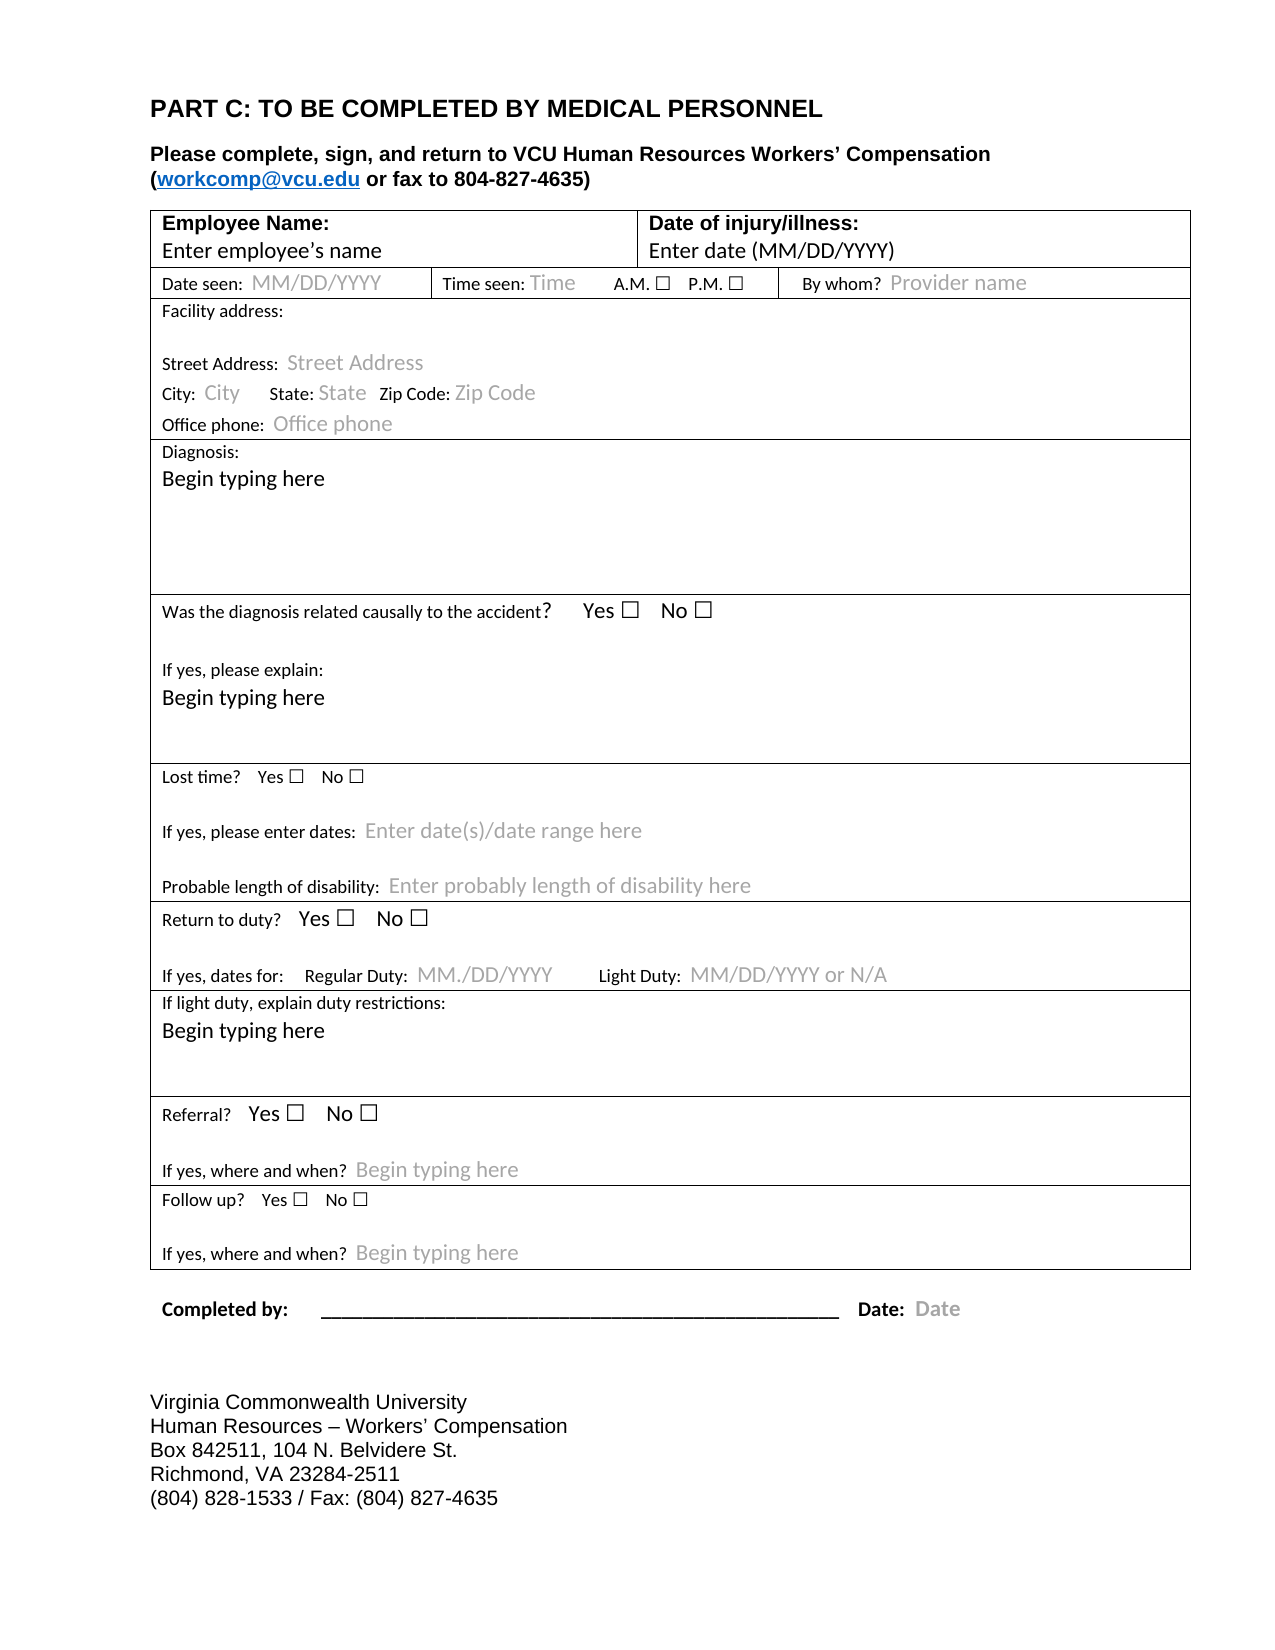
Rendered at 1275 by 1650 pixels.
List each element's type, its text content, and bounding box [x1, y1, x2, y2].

table_header Date of injury/illness: [638, 211, 1190, 267]
table_cell Diagnosis: [151, 440, 1190, 593]
table_cell Follow up? Yes No If yes, where and when? [151, 1186, 1190, 1268]
table_cell Completed by: __________________________________________________ Date: [151, 1270, 1191, 1348]
text PART C: TO BE COMPLETED BY MEDICAL PERSONNEL [150, 94, 1177, 122]
table_cell Time seen: A.M. P.M. [432, 268, 778, 298]
table_cell Return to duty? Yes No If yes, dates for: Regular Duty: Light Duty: [151, 902, 1190, 990]
text Virginia Commonwealth University [150, 1390, 1177, 1414]
table_cell Lost time? Yes No If yes, please enter dates: Probable length of disability: [151, 764, 1190, 901]
table_cell Date seen: [151, 268, 431, 298]
table_cell Referral? Yes No If yes, where and when? [151, 1097, 1190, 1185]
text (804) 828-1533 / Fax: (804) 827-4635 [150, 1486, 1177, 1510]
table_cell If light duty, explain duty restrictions: [151, 991, 1190, 1096]
table_cell Facility address: Street Address: City: State: Zip Code: Office phone: [151, 299, 1190, 439]
table_cell Was the diagnosis related causally to the accident? Yes No If yes, please explain: [151, 595, 1190, 763]
text Please complete, sign, and return to VCU Human Resources Workers’ Compensation (workcomp@vcu.edu or fax to 804-827-4635) [150, 141, 1177, 191]
text Box 842511, 104 N. Belvidere St. [150, 1438, 1177, 1462]
text Richmond, VA 23284-2511 [150, 1462, 1177, 1486]
table_cell By whom? [779, 268, 1190, 298]
text Human Resources – Workers’ Compensation [150, 1414, 1177, 1438]
table_header Employee Name: [151, 211, 637, 267]
